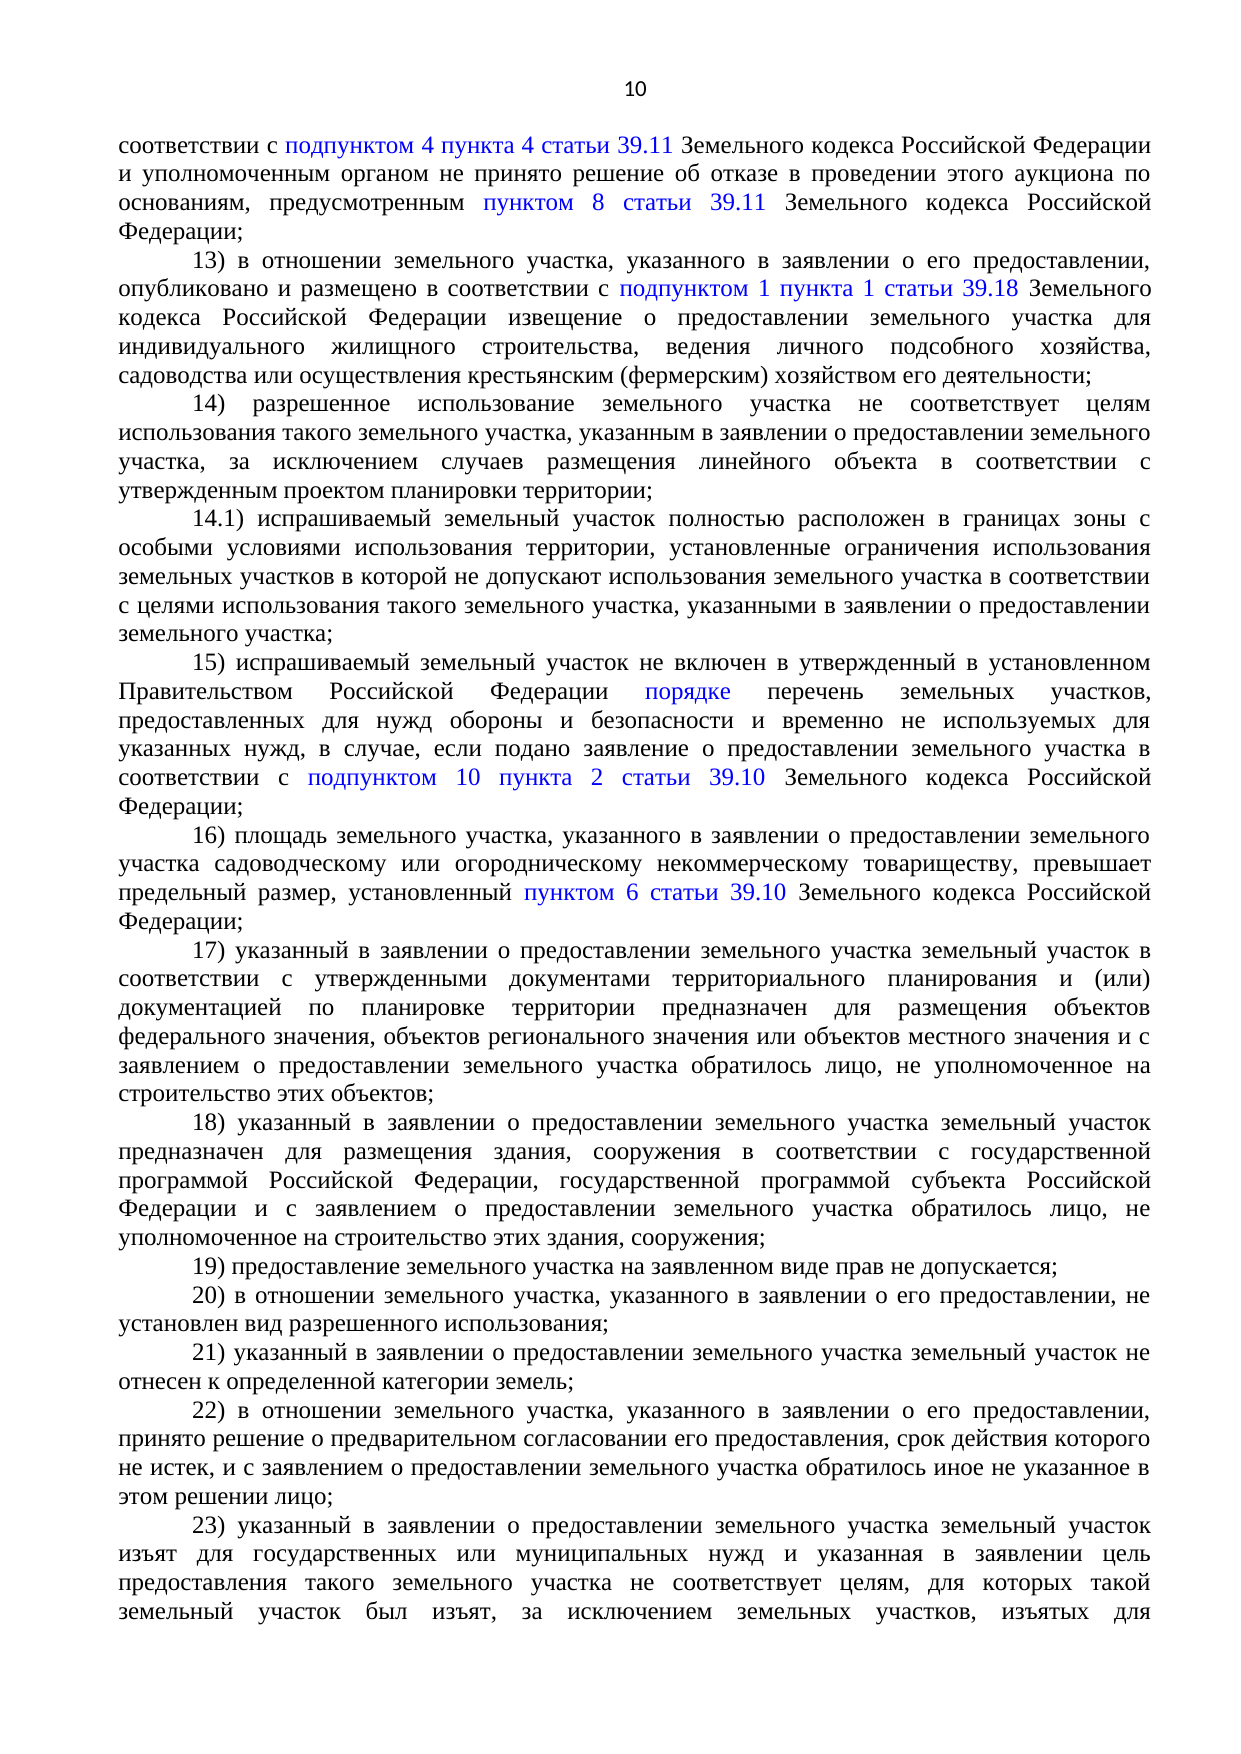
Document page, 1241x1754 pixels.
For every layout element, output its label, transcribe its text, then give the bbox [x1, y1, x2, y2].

text 21) указанный в заявлении о предоставлении земельного участка земельный участок не отнесен к определенной категории земель; [118, 1337, 1152, 1395]
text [118, 1510, 1152, 1625]
text 18) указанный в заявлении о предоставлении земельного участка земельный участок предназначен для размещения здания, сооружения в соответствии с государственной программой Российской Федерации, государственной программой субъекта Российской Федерации и с заявлением о предоставлении земельного участка обратилось лицо, не уполномоченное на строительство этих здания, сооружения; [118, 1107, 1152, 1251]
text 22) в отношении земельного участка, указанного в заявлении о его предоставлении, принято решение о предварительном согласовании его предоставления, срок действия которого не истек, и с заявлением о предоставлении земельного участка обратилось иное не указанное в этом решении лицо; [118, 1395, 1152, 1510]
text 17) указанный в заявлении о предоставлении земельного участка земельный участок в соответствии с утвержденными документами территориального планирования и (или) документацией по планировке территории предназначен для размещения объектов федерального значения, объектов регионального значения или объектов местного значения и с заявлением о предоставлении земельного участка обратилось лицо, не уполномоченное на строительство этих объектов; [118, 935, 1152, 1107]
text 15) испрашиваемый земельный участок не включен в утвержденный в установленном Правительством Российской Федерации порядке перечень земельных участков, предоставленных для нужд обороны и безопасности и временно не используемых для указанных нужд, в случае, если подано заявление о предоставлении земельного участка в соответствии с подпунктом 10 пункта 2 статьи 39.10 Земельного кодекса Российской Федерации; [118, 647, 1152, 820]
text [118, 130, 1152, 245]
text 19) предоставление земельного участка на заявленном виде прав не допускается; [118, 1251, 1152, 1280]
text 13) в отношении земельного участка, указанного в заявлении о его предоставлении, опубликовано и размещено в соответствии с подпунктом 1 пункта 1 статьи 39.18 Земельного кодекса Российской Федерации извещение о предоставлении земельного участка для индивидуального жилищного строительства, ведения личного подсобного хозяйства, садоводства или осуществления крестьянским (фермерским) хозяйством его деятельности; [118, 245, 1152, 388]
text 14.1) испрашиваемый земельный участок полностью расположен в границах зоны с особыми условиями использования территории, установленные ограничения использования земельных участков в которой не допускают использования земельного участка в соответствии с целями использования такого земельного участка, указанными в заявлении о предоставлении земельного участка; [118, 503, 1152, 647]
text 20) в отношении земельного участка, указанного в заявлении о его предоставлении, не установлен вид разрешенного использования; [118, 1280, 1152, 1337]
text 14) разрешенное использование земельного участка не соответствует целям использования такого земельного участка, указанным в заявлении о предоставлении земельного участка, за исключением случаев размещения линейного объекта в соответствии с утвержденным проектом планировки территории; [118, 388, 1152, 503]
text 16) площадь земельного участка, указанного в заявлении о предоставлении земельного участка садоводческому или огородническому некоммерческому товариществу, превышает предельный размер, установленный пунктом 6 статьи 39.10 Земельного кодекса Российской Федерации; [118, 820, 1152, 935]
